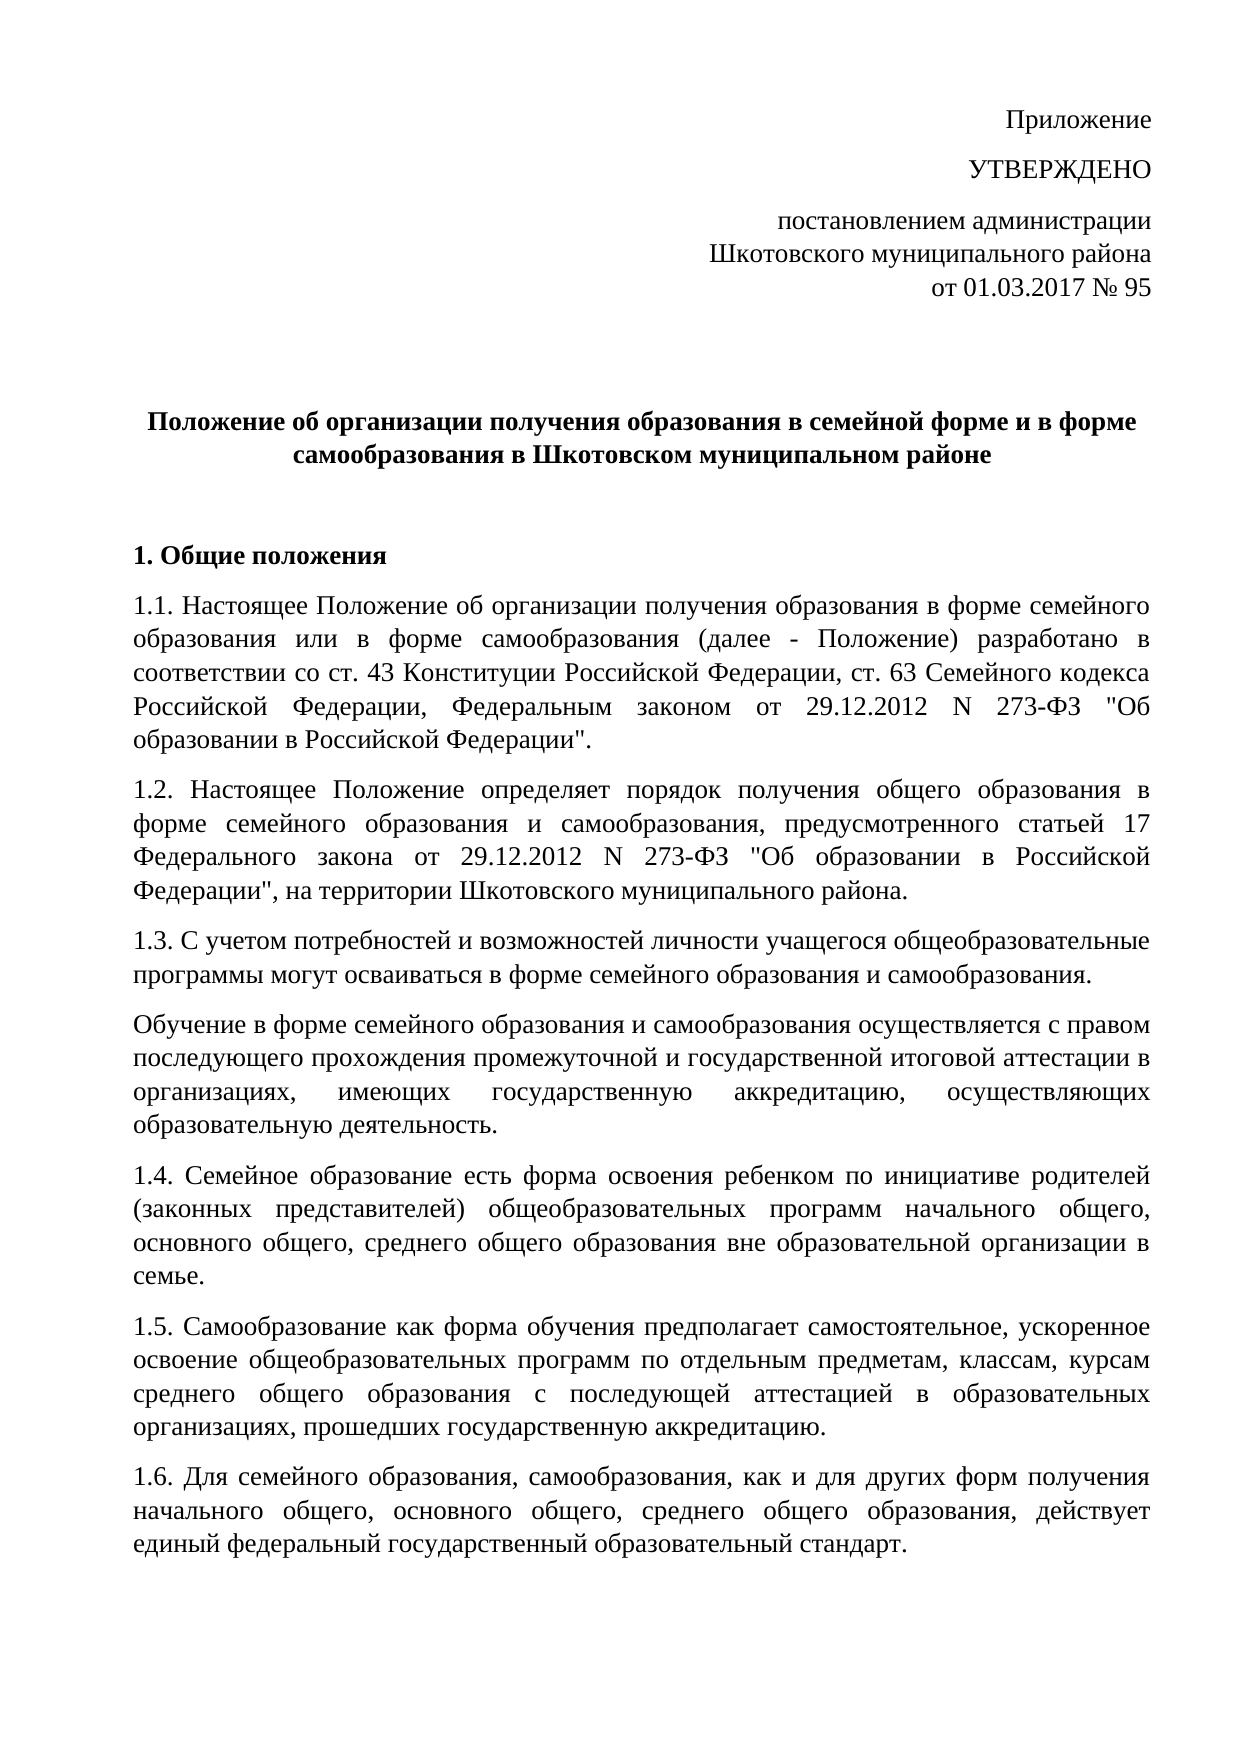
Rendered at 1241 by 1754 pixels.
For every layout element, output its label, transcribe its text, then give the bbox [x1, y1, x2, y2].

text 1.5. Самообразование как форма обучения предполагает самостоятельное, ускоренное освоение общеобразовательных программ по отдельным предметам, классам, курсам среднего общего образования с последующей аттестацией в образовательных организациях, прошедших государственную аккредитацию. [133, 1310, 1152, 1441]
text 1. Общие положения [133, 539, 1152, 570]
text 1.2. Настоящее Положение определяет порядок получения общего образования в форме семейного образования и самообразования, предусмотренного статьей 17 Федерального закона от 29.12.2012 N 273-ФЗ "Об образовании в Российской Федерации", на территории Шкотовского муниципального района. [133, 773, 1152, 905]
text 1.4. Семейное образование есть форма освоения ребенком по инициативе родителей (законных представителей) общеобразовательных программ начального общего, основного общего, среднего общего образования вне образовательной организации в семье. [133, 1159, 1152, 1291]
text от 01.03.2017 № 95 [133, 271, 1152, 302]
text Приложение [133, 103, 1152, 134]
text постановлением администрации [133, 204, 1152, 235]
text Положение об организации получения образования в семейной форме и в форме самообразования в Шкотовском муниципальном районе [133, 405, 1152, 469]
text УТВЕРЖДЕНО [133, 154, 1152, 185]
text Обучение в форме семейного образования и самообразования осуществляется с правом последующего прохождения промежуточной и государственной итоговой аттестации в организациях, имеющих государственную аккредитацию, осуществляющих образовательную деятельность. [133, 1008, 1152, 1140]
text Шкотовского муниципального района [133, 237, 1152, 268]
text 1.6. Для семейного образования, самообразования, как и для других форм получения начального общего, основного общего, среднего общего образования, действует единый федеральный государственный образовательный стандарт. [133, 1461, 1152, 1559]
text 1.3. С учетом потребностей и возможностей личности учащегося общеобразовательные программы могут осваиваться в форме семейного образования и самообразования. [133, 924, 1152, 989]
text 1.1. Настоящее Положение об организации получения образования в форме семейного образования или в форме самообразования (далее - Положение) разработано в соответствии со ст. 43 Конституции Российской Федерации, ст. 63 Семейного кодекса Российской Федерации, Федеральным законом от 29.12.2012 N 273-ФЗ "Об образовании в Российской Федерации". [133, 589, 1152, 754]
